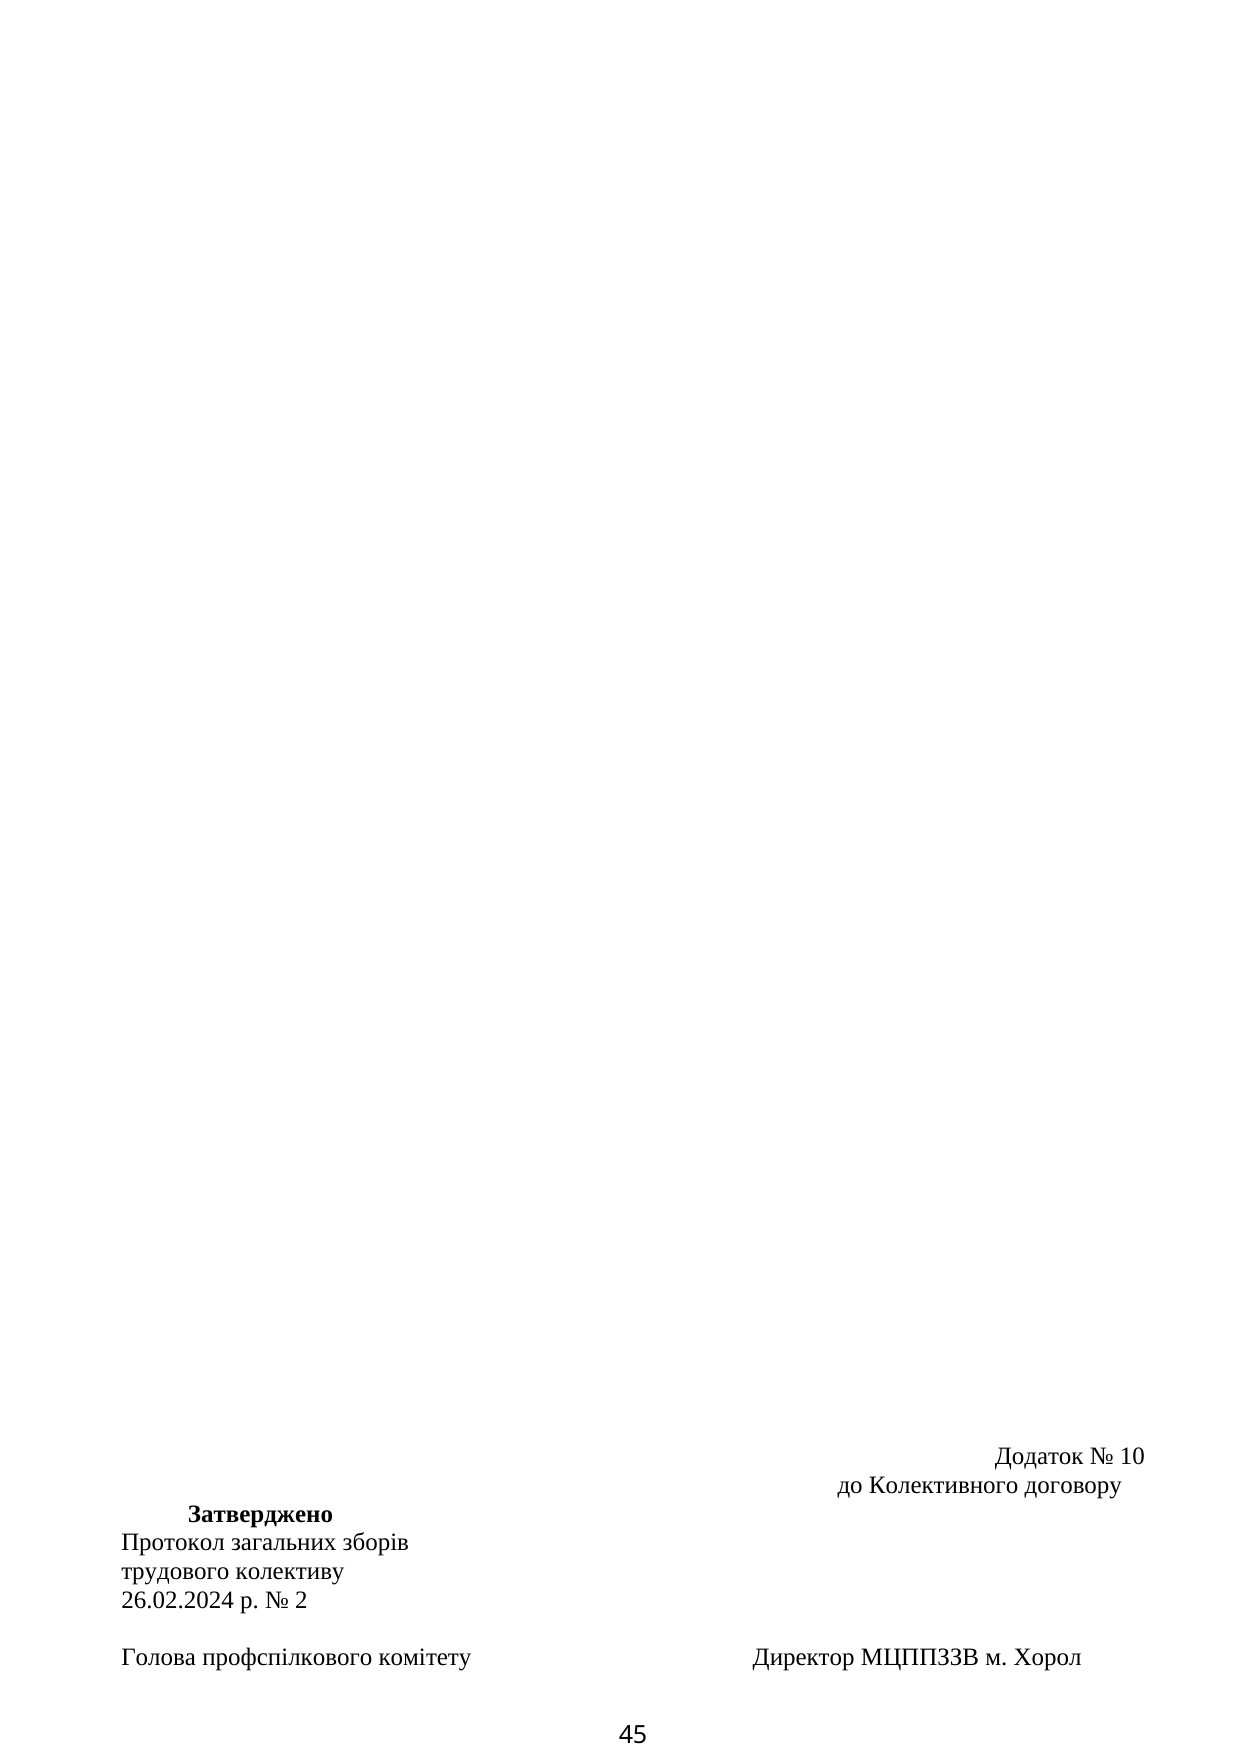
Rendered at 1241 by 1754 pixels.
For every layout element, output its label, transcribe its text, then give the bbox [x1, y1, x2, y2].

text 26.02.2024 р. № 2 [121, 1585, 1145, 1614]
text Протокол загальних зборів трудового колективу [121, 1527, 497, 1585]
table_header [110, 1643, 741, 1671]
text Додаток № 10 [121, 1441, 1145, 1470]
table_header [741, 1643, 1169, 1671]
text Затверджено [188, 1499, 1145, 1527]
text до Колективного договору [121, 1470, 1122, 1499]
